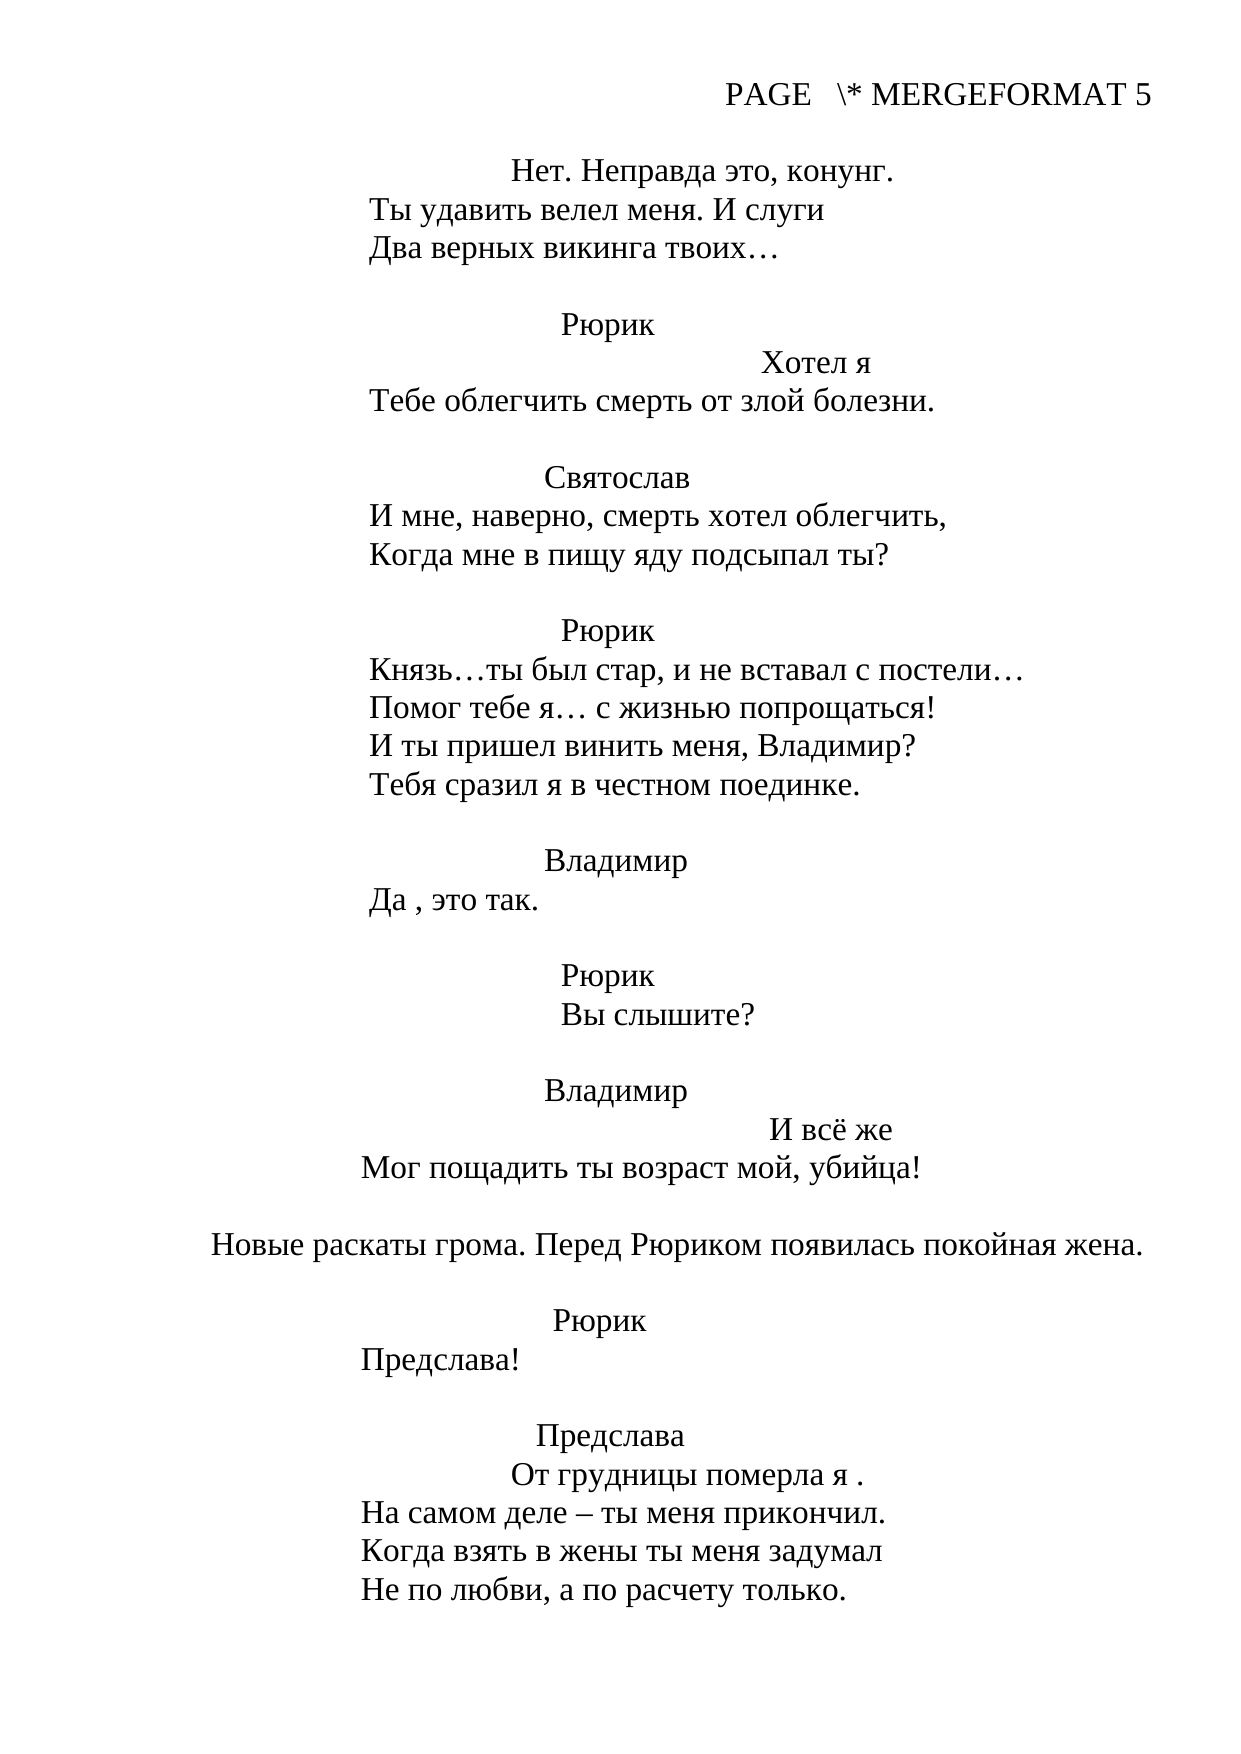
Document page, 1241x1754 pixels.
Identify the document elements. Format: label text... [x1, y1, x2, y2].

text Вы слышите? [177, 994, 1152, 1032]
text Тебя сразил я в честном поединке. [177, 764, 1152, 802]
text Святослав [177, 457, 1152, 495]
text Предслава! [177, 1339, 1152, 1377]
text Рюрик [177, 1300, 1152, 1339]
text И мне, наверно, смерть хотел облегчить, [177, 495, 1152, 534]
text Предслава [177, 1415, 1152, 1454]
text Не по любви, а по расчету только. [177, 1569, 1152, 1607]
text На самом деле – ты меня прикончил. [177, 1492, 1152, 1530]
text Владимир [177, 840, 1152, 879]
text Когда взять в жены ты меня задумал [177, 1530, 1152, 1569]
text Новые раскаты грома. Перед Рюриком появилась покойная жена. [177, 1224, 1152, 1262]
text Хотел я [177, 342, 1152, 380]
text Да , это так. [177, 879, 1152, 917]
text Ты удавить велел меня. И слуги [177, 189, 1152, 227]
text Князь…ты был стар, и не вставал с постели… [177, 649, 1152, 687]
text Два верных викинга твоих… [177, 227, 1152, 265]
text И всё же [177, 1109, 1152, 1147]
text Когда мне в пищу яду подсыпал ты? [177, 534, 1152, 572]
text Рюрик [177, 304, 1152, 342]
text Рюрик [177, 610, 1152, 649]
text Рюрик [177, 955, 1152, 994]
text Помог тебе я… с жизнью попрощаться! [177, 687, 1152, 725]
text Нет. Неправда это, конунг. [177, 150, 1152, 189]
text От грудницы померла я . [177, 1454, 1152, 1492]
text И ты пришел винить меня, Владимир? [177, 725, 1152, 764]
text Владимир [177, 1070, 1152, 1109]
text Мог пощадить ты возраст мой, убийца! [177, 1147, 1152, 1185]
text Тебе облегчить смерть от злой болезни. [177, 380, 1152, 419]
